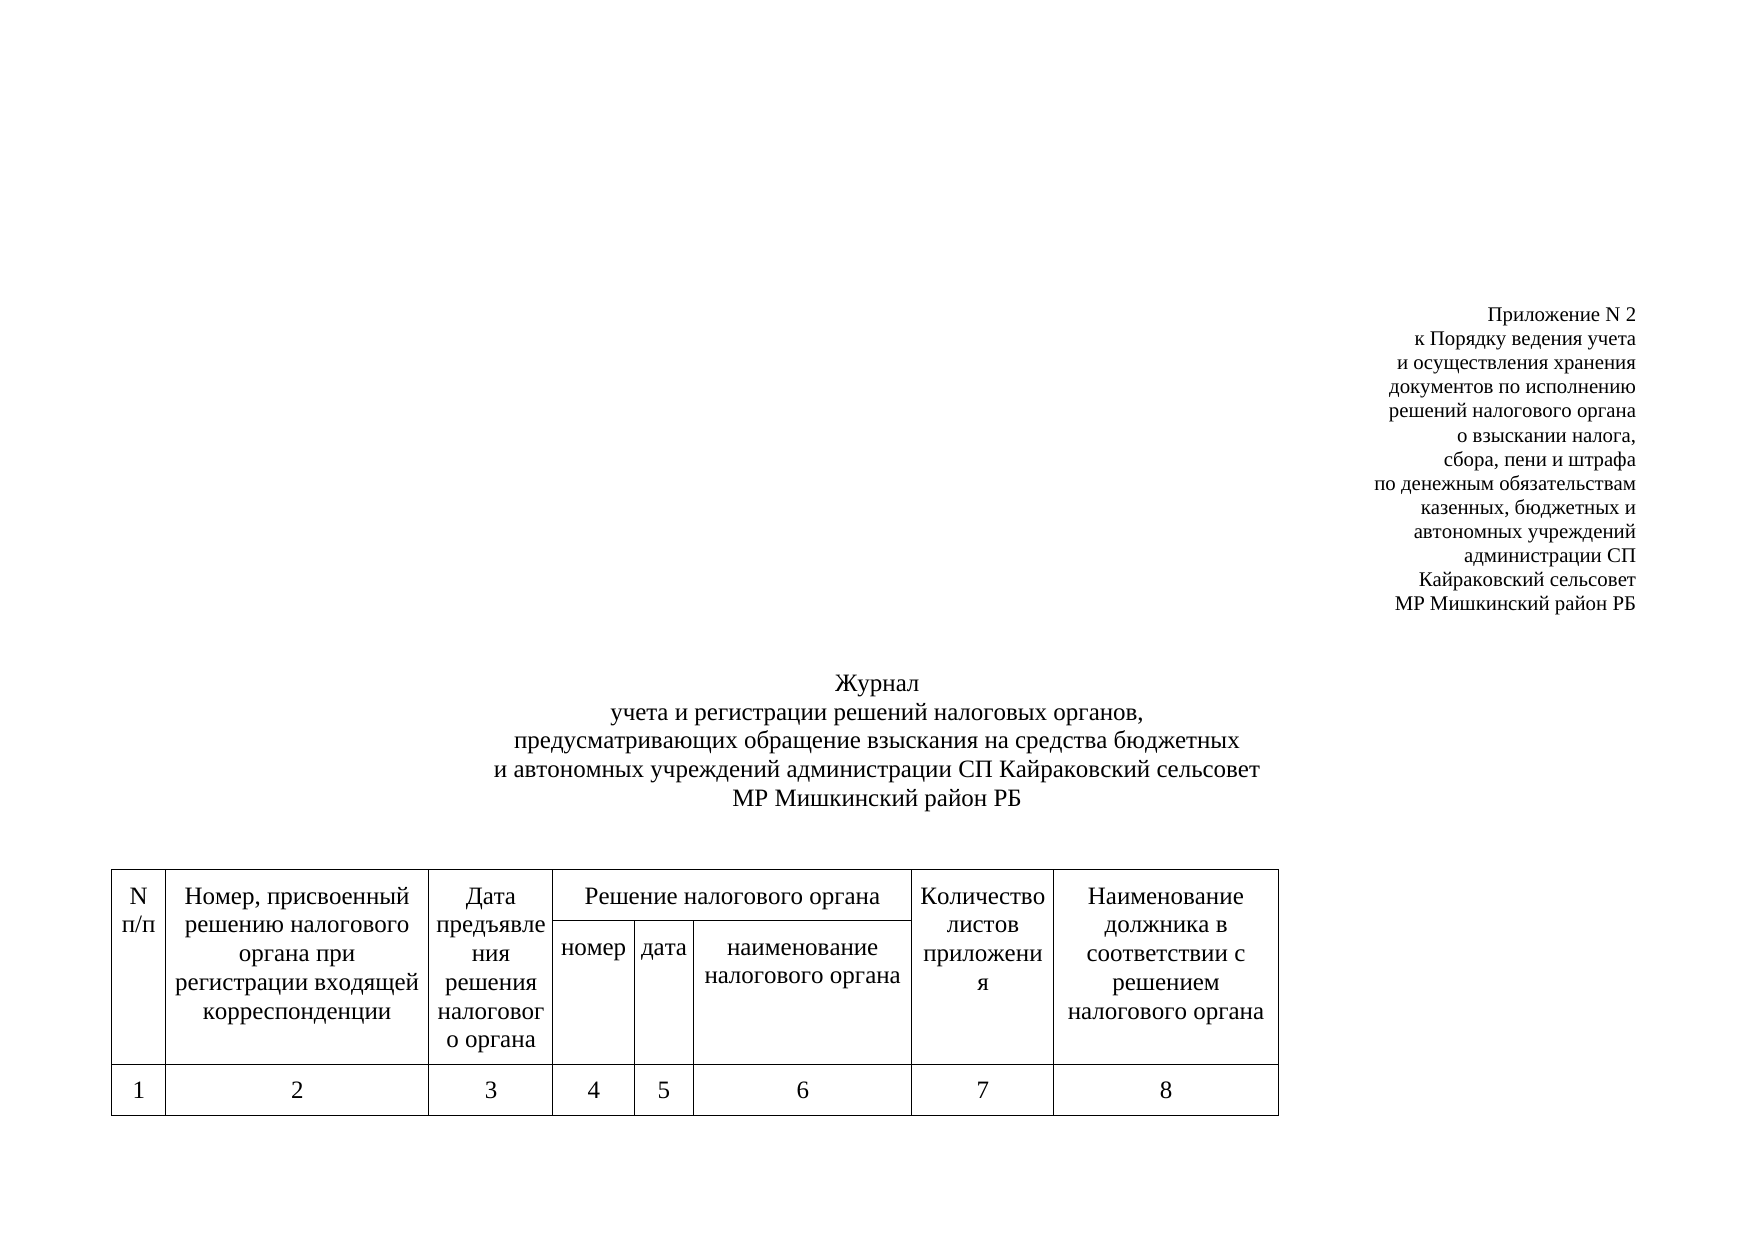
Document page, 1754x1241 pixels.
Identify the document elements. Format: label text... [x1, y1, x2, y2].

text администрации СП [118, 543, 1636, 567]
table_cell 7 [912, 1065, 1053, 1115]
table_header Дата предъявления решения налогового органа [429, 870, 552, 1064]
text учета и регистрации решений налоговых органов, [118, 697, 1636, 725]
text документов по исполнению [118, 374, 1636, 398]
table_cell 4 [553, 1065, 634, 1115]
table_cell номер [553, 921, 634, 1064]
table_cell наименование налогового органа [694, 921, 911, 1064]
text к Порядку ведения учета [118, 326, 1636, 350]
table_cell 5 [635, 1065, 693, 1115]
table_header Решение налогового органа [553, 870, 911, 920]
table_header Номер, присвоенный решению налогового органа при регистрации входящей корреспонденции [166, 870, 428, 1064]
table_header Наименование должника в соответствии с решением налогового органа [1054, 870, 1278, 1064]
text Журнал [118, 668, 1636, 697]
table_header Количество листов приложения [912, 870, 1053, 1064]
table_cell 1 [112, 1065, 165, 1115]
text и автономных учреждений администрации СП Кайраковский сельсовет [118, 754, 1636, 783]
text Приложение N 2 [118, 302, 1636, 326]
text о взыскании налога, [118, 422, 1636, 447]
text МР Мишкинский район РБ [118, 783, 1636, 812]
table_cell 3 [429, 1065, 552, 1115]
text по денежным обязательствам [118, 471, 1636, 495]
text сбора, пени и штрафа [118, 447, 1636, 471]
text казенных, бюджетных и [118, 495, 1636, 519]
table_cell 2 [166, 1065, 428, 1115]
text и осуществления хранения [118, 350, 1636, 374]
text МР Мишкинский район РБ [1298, 591, 1636, 615]
table_cell 8 [1054, 1065, 1278, 1115]
text решений налогового органа [118, 398, 1636, 422]
table_cell дата [635, 921, 693, 1064]
table_header N п/п [112, 870, 165, 1064]
table_cell 6 [694, 1065, 911, 1115]
text автономных учреждений [118, 519, 1636, 543]
text предусматривающих обращение взыскания на средства бюджетных [118, 725, 1636, 754]
text Кайраковский сельсовет [118, 567, 1636, 591]
